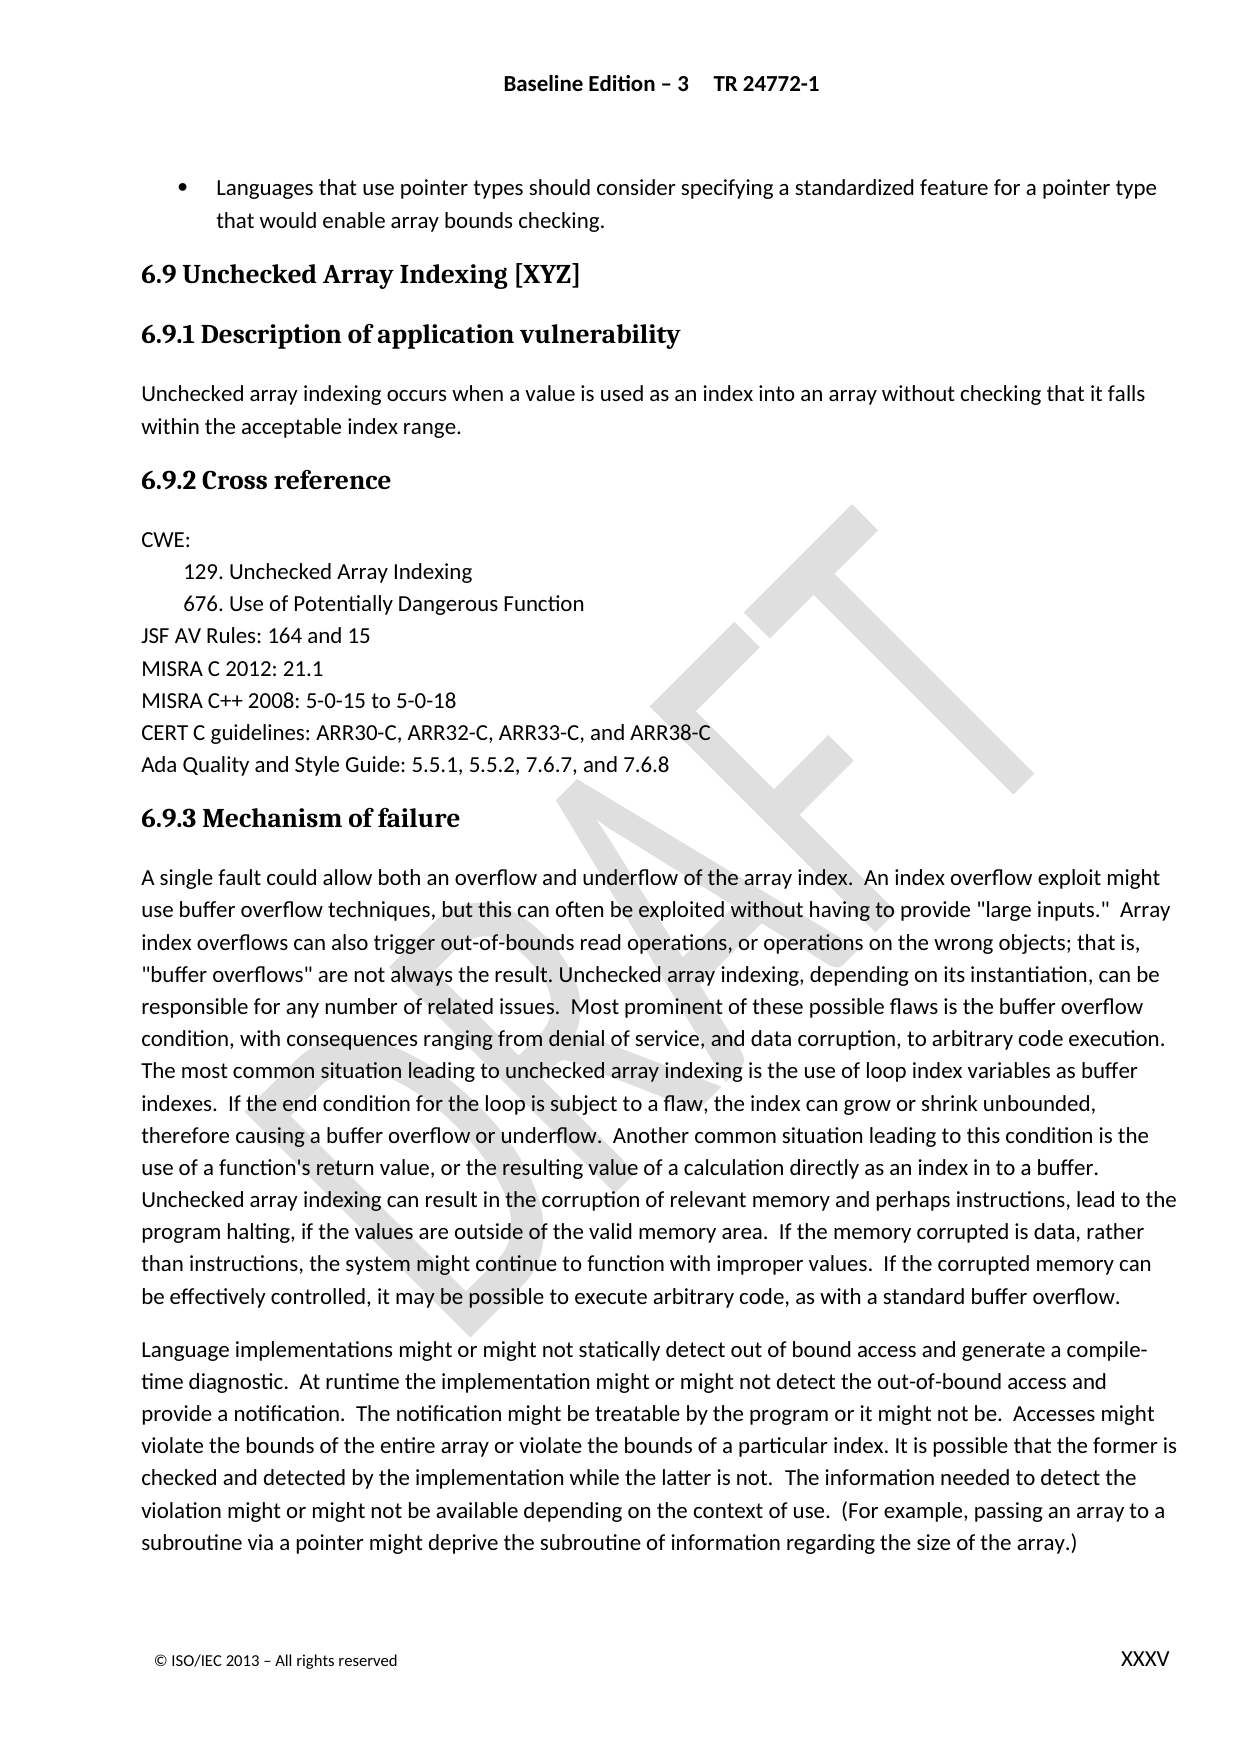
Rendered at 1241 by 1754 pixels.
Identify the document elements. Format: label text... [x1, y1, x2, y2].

text CWE: [141, 525, 1182, 553]
text MISRA C 2012: 21.1 [141, 654, 1182, 682]
subtitle 6.9.3 Mechanism of failure [141, 803, 1182, 834]
list Languages that use pointer types should consider specifying a standardized feature for a pointer type that would enable array bounds checking. [178, 173, 1182, 234]
text 676. Use of Potentially Dangerous Function [183, 589, 1182, 617]
text Unchecked array indexing occurs when a value is used as an index into an array without checking that it falls within the acceptable index range. [141, 379, 1182, 440]
subtitle 6.9.2 Cross reference [141, 465, 1182, 496]
text Language implementations might or might not statically detect out of bound access and generate a compile-time diagnostic. At runtime the implementation might or might not detect the out-of-bound access and provide a notification. The notification might be treatable by the program or it might not be. Accesses might violate the bounds of the entire array or violate the bounds of a particular index. It is possible that the former is checked and detected by the implementation while the latter is not. The information needed to detect the violation might or might not be available depending on the context of use. (For example, passing an array to a subroutine via a pointer might deprive the subroutine of information regarding the size of the array.) [141, 1335, 1182, 1556]
text MISRA C++ 2008: 5-0-15 to 5-0-18 [141, 686, 1182, 714]
text Ada Quality and Style Guide: 5.5.1, 5.5.2, 7.6.7, and 7.6.8 [141, 750, 1182, 778]
text CERT C guidelines: ARR30-C, ARR32-C, ARR33-C, and ARR38-C [141, 718, 1182, 746]
text A single fault could allow both an overflow and underflow of the array index. An index overflow exploit might use buffer overflow techniques, but this can often be exploited without having to provide "large inputs." Array index overflows can also trigger out-of-bounds read operations, or operations on the wrong objects; that is, "buffer overflows" are not always the result. Unchecked array indexing, depending on its instantiation, can be responsible for any number of related issues. Most prominent of these possible flaws is the buffer overflow condition, with consequences ranging from denial of service, and data corruption, to arbitrary code execution. The most common situation leading to unchecked array indexing is the use of loop index variables as buffer indexes. If the end condition for the loop is subject to a flaw, the index can grow or shrink unbounded, therefore causing a buffer overflow or underflow. Another common situation leading to this condition is the use of a function's return value, or the resulting value of a calculation directly as an index in to a buffer. Unchecked array indexing can result in the corruption of relevant memory and perhaps instructions, lead to the program halting, if the values are outside of the valid memory area. If the memory corrupted is data, rather than instructions, the system might continue to function with improper values. If the corrupted memory can be effectively controlled, it may be possible to execute arbitrary code, as with a standard buffer overflow. [141, 863, 1182, 1310]
text JSF AV Rules: 164 and 15 [141, 621, 1182, 649]
text 129. Unchecked Array Indexing [183, 557, 1182, 585]
subtitle 6.9.1 Description of application vulnerability [141, 319, 1182, 351]
subtitle 6.9 Unchecked Array Indexing [XYZ] [141, 259, 1182, 290]
